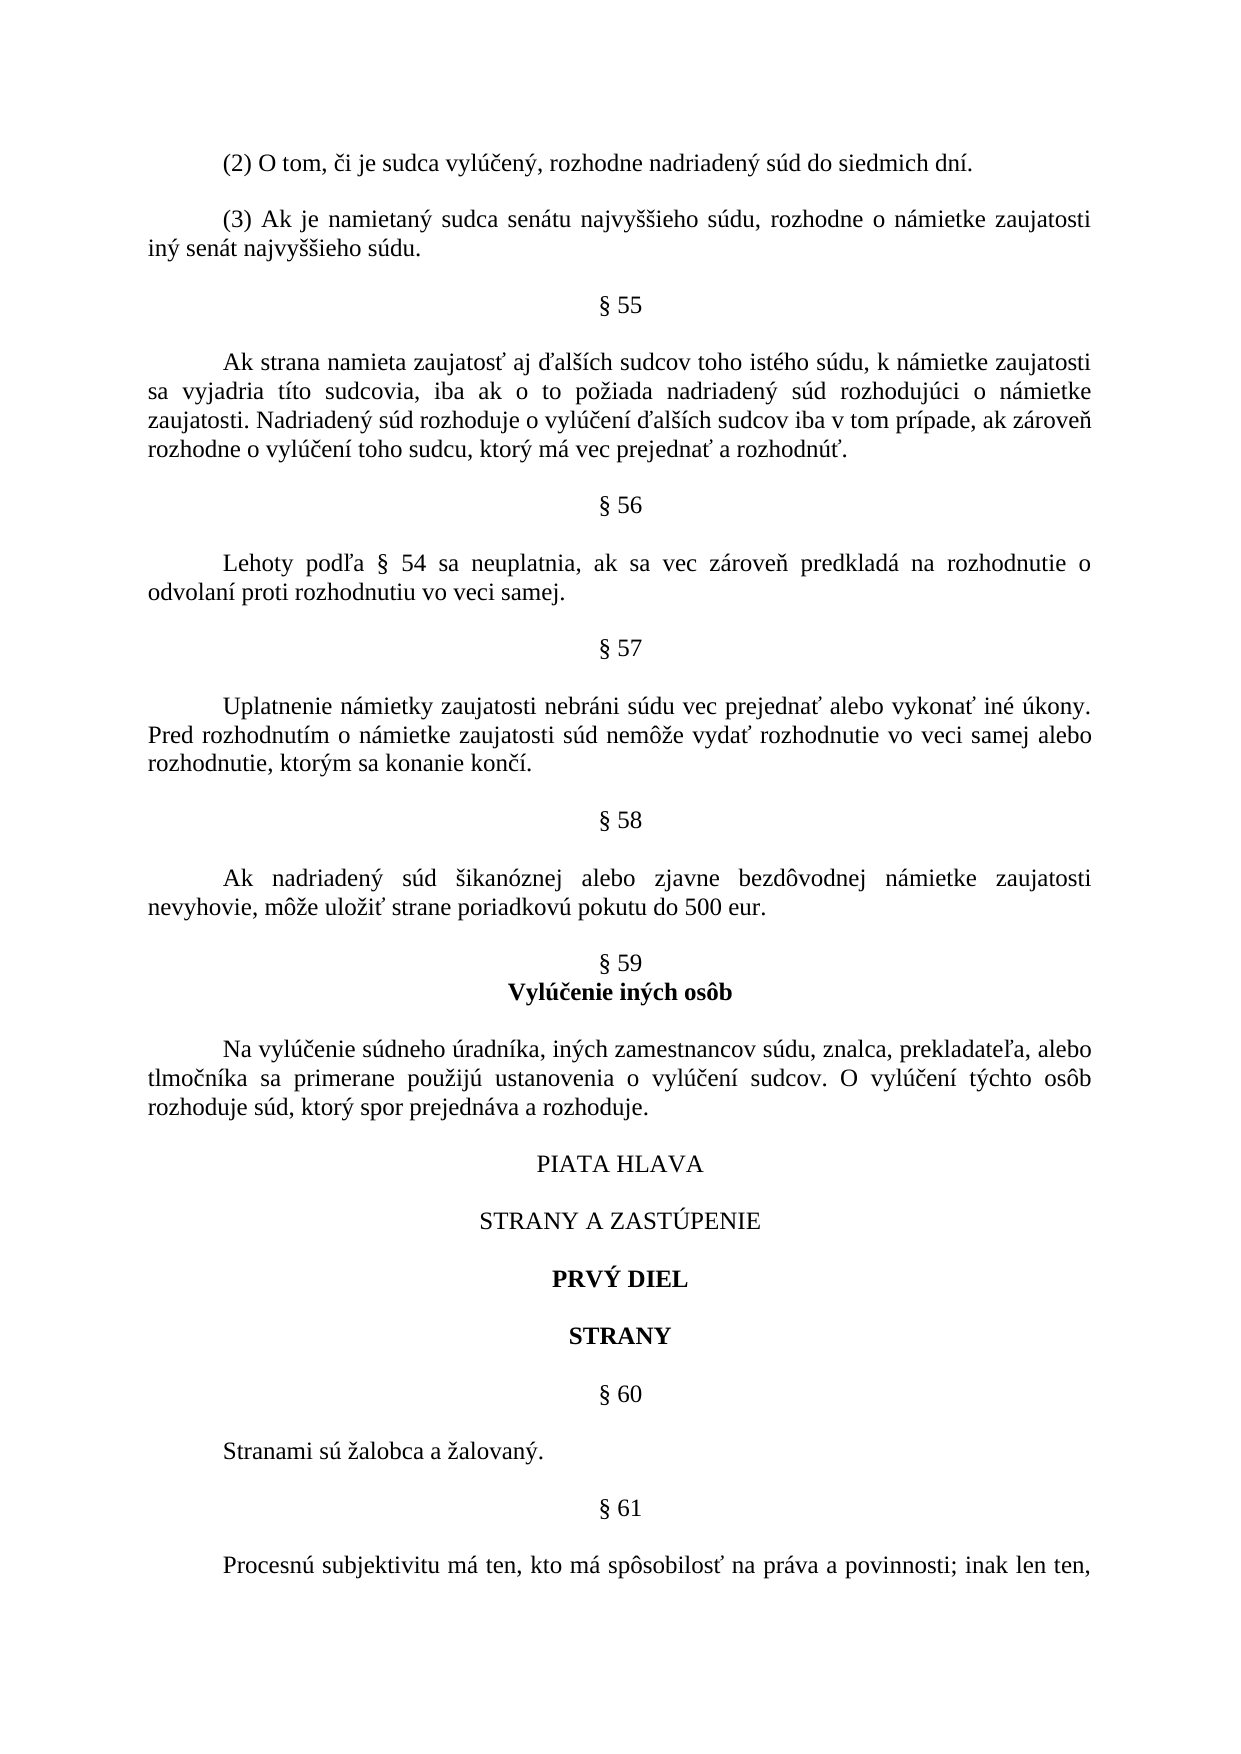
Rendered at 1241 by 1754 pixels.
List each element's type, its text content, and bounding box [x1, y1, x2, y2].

text Stranami sú žalobca a žalovaný. [148, 1436, 1092, 1465]
text § 55 [148, 290, 1092, 319]
text (2) O tom, či je sudca vylúčený, rozhodne nadriadený súd do siedmich dní. [148, 148, 1092, 176]
text STRANY [148, 1321, 1092, 1350]
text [148, 1551, 1092, 1579]
text § 59 [148, 948, 1092, 977]
text (3) Ak je namietaný sudca senátu najvyššieho súdu, rozhodne o námietke zaujatosti iný senát najvyššieho súdu. [148, 204, 1092, 262]
text § 61 [148, 1493, 1092, 1522]
text Uplatnenie námietky zaujatosti nebráni súdu vec prejednať alebo vykonať iné úkony. Pred rozhodnutím o námietke zaujatosti súd nemôže vydať rozhodnutie vo veci samej alebo rozhodnutie, ktorým sa konanie končí. [148, 691, 1092, 777]
text § 56 [148, 491, 1092, 519]
text Lehoty podľa § 54 sa neuplatnia, ak sa vec zároveň predkladá na rozhodnutie o odvolaní proti rozhodnutiu vo veci samej. [148, 548, 1092, 606]
text Ak nadriadený súd šikanóznej alebo zjavne bezdôvodnej námietke zaujatosti nevyhovie, môže uložiť strane poriadkovú pokutu do 500 eur. [148, 863, 1092, 920]
text § 58 [148, 805, 1092, 834]
text Ak strana namieta zaujatosť aj ďalších sudcov toho istého súdu, k námietke zaujatosti sa vyjadria títo sudcovia, iba ak o to požiada nadriadený súd rozhodujúci o námietke zaujatosti. Nadriadený súd rozhoduje o vylúčení ďalších sudcov iba v tom prípade, ak zároveň rozhodne o vylúčení toho sudcu, ktorý má vec prejednať a rozhodnúť. [148, 347, 1092, 462]
text PRVÝ DIEL [148, 1264, 1092, 1293]
text Na vylúčenie súdneho úradníka, iných zamestnancov súdu, znalca, prekladateľa, alebo tlmočníka sa primerane použijú ustanovenia o vylúčení sudcov. O vylúčení týchto osôb rozhoduje súd, ktorý spor prejednáva a rozhoduje. [148, 1034, 1092, 1121]
text PIATA HLAVA [148, 1149, 1092, 1178]
text § 60 [148, 1379, 1092, 1408]
text § 57 [148, 633, 1092, 662]
text STRANY A ZASTÚPENIE [148, 1206, 1092, 1235]
text Vylúčenie iných osôb [148, 977, 1092, 1006]
